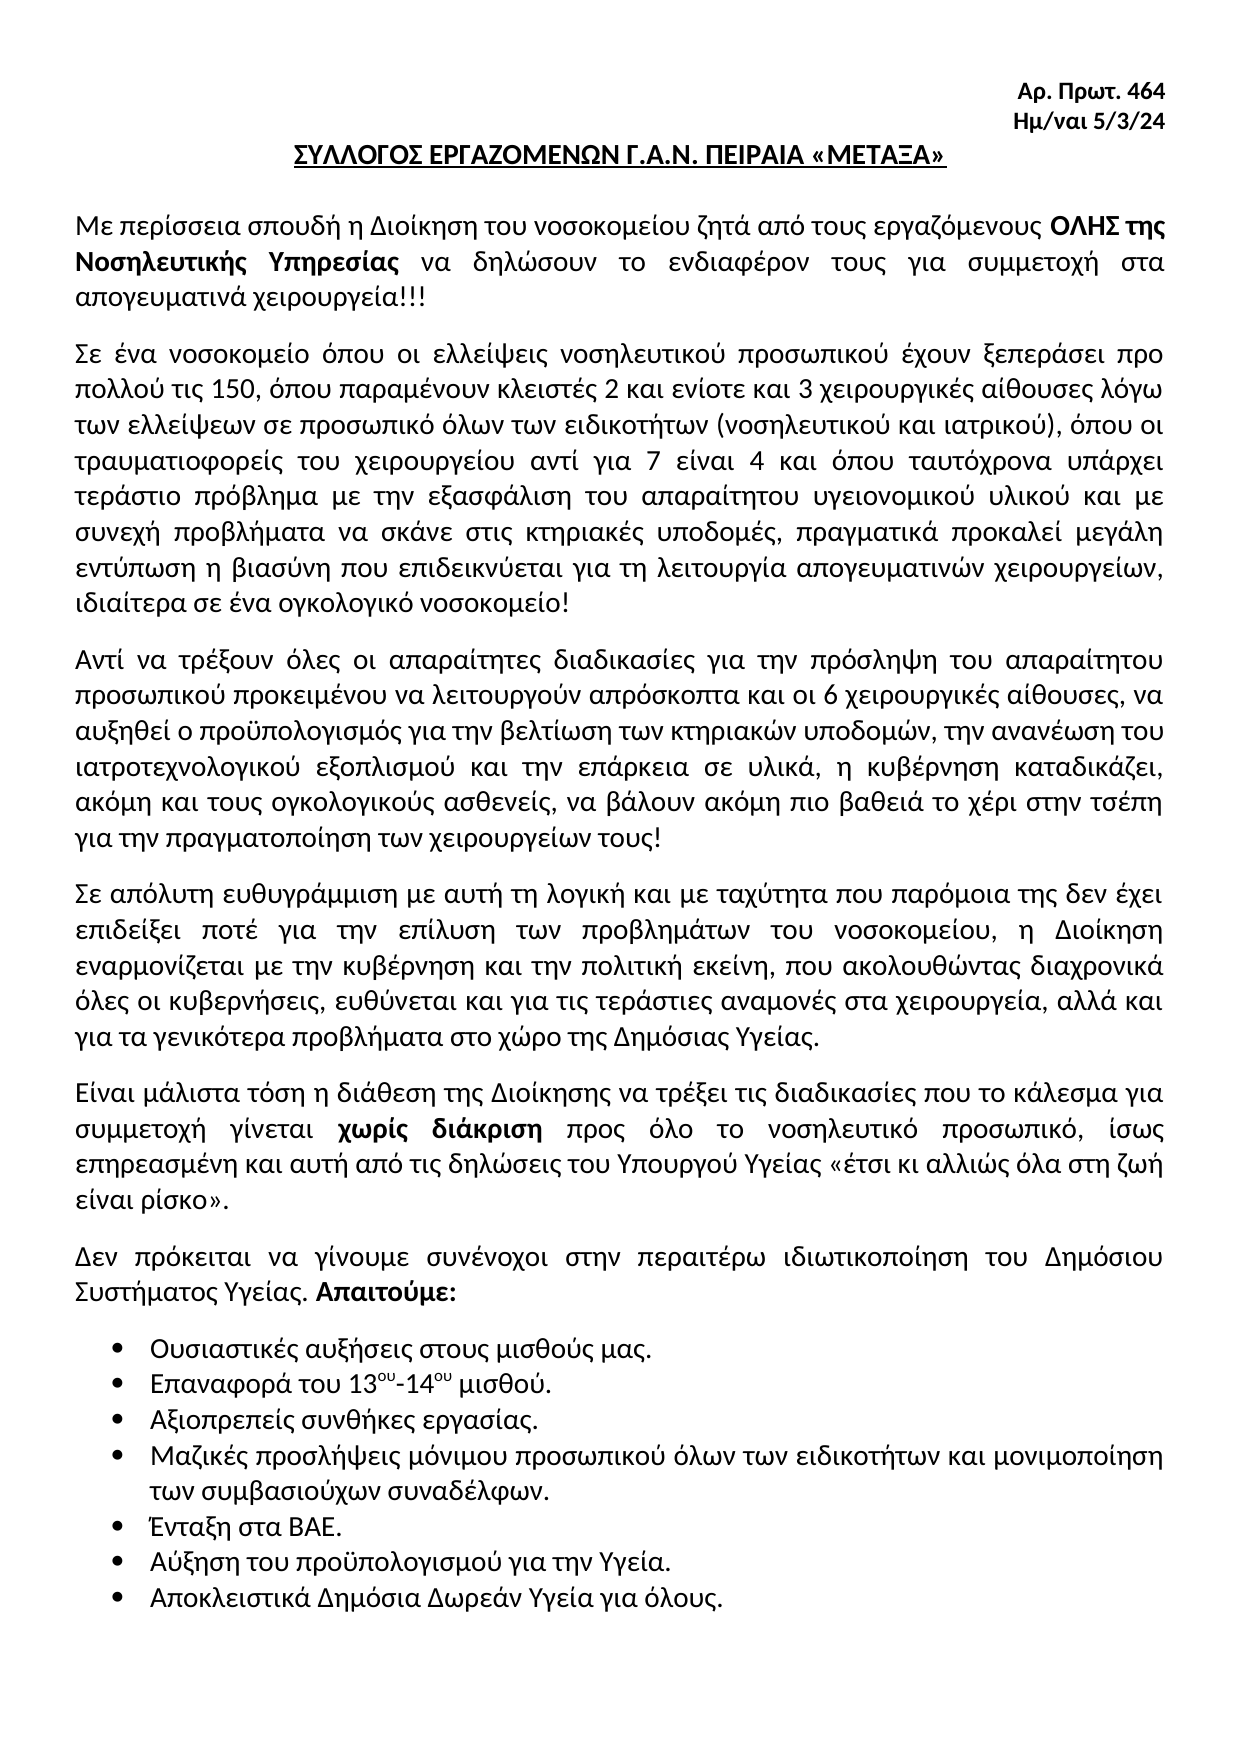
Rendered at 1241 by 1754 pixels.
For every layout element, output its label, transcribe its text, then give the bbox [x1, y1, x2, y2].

list Αύξηση του προϋπολογισμού για την Υγεία. [112, 1543, 1165, 1579]
text Ημ/ναι 5/3/24 [75, 106, 1165, 136]
text Αρ. Πρωτ. 464 [75, 75, 1165, 106]
text ΣΥΛΛΟΓΟΣ ΕΡΓΑΖΟΜΕΝΩΝ Γ.Α.Ν. ΠΕΙΡΑΙΑ «ΜΕΤΑΞΑ» [75, 136, 1165, 172]
text Δεν πρόκειται να γίνουμε συνένοχοι στην περαιτέρω ιδιωτικοποίηση του Δημόσιου Συστήματος Υγείας. Απαιτούμε: [75, 1238, 1165, 1309]
text Με περίσσεια σπουδή η Διοίκηση του νοσοκομείου ζητά από τους εργαζόμενους ΟΛΗΣ της Νοσηλευτικής Υπηρεσίας να δηλώσουν το ενδιαφέρον τους για συμμετοχή στα απογευματινά χειρουργεία!!! [75, 207, 1165, 314]
list Ένταξη στα ΒΑΕ. [112, 1508, 1165, 1543]
text Είναι μάλιστα τόση η διάθεση της Διοίκησης να τρέξει τις διαδικασίες που το κάλεσμα για συμμετοχή γίνεται χωρίς διάκριση προς όλο το νοσηλευτικό προσωπικό, ίσως επηρεασμένη και αυτή από τις δηλώσεις του Υπουργού Υγείας «έτσι κι αλλιώς όλα στη ζωή είναι ρίσκο». [75, 1074, 1165, 1217]
text Σε ένα νοσοκομείο όπου οι ελλείψεις νοσηλευτικού προσωπικού έχουν ξεπεράσει προ πολλού τις 150, όπου παραμένουν κλειστές 2 και ενίοτε και 3 χειρουργικές αίθουσες λόγω των ελλείψεων σε προσωπικό όλων των ειδικοτήτων (νοσηλευτικού και ιατρικού), όπου οι τραυματιοφορείς του χειρουργείου αντί για 7 είναι 4 και όπου ταυτόχρονα υπάρχει τεράστιο πρόβλημα με την εξασφάλιση του απαραίτητου υγειονομικού υλικού και με συνεχή προβλήματα να σκάνε στις κτηριακές υποδομές, πραγματικά προκαλεί μεγάλη εντύπωση η βιασύνη που επιδεικνύεται για τη λειτουργία απογευματινών χειρουργείων, ιδιαίτερα σε ένα ογκολογικό νοσοκομείο! [75, 335, 1165, 620]
list Ουσιαστικές αυξήσεις στους μισθούς μας. [112, 1330, 1165, 1365]
list Επαναφορά του 13ου-14ου μισθού. [112, 1365, 1165, 1401]
list Αποκλειστικά Δημόσια Δωρεάν Υγεία για όλους. [112, 1579, 1165, 1615]
list Αξιοπρεπείς συνθήκες εργασίας. [112, 1401, 1165, 1437]
list Μαζικές προσλήψεις μόνιμου προσωπικού όλων των ειδικοτήτων και μονιμοποίηση των συμβασιούχων συναδέλφων. [112, 1437, 1165, 1508]
text Αντί να τρέξουν όλες οι απαραίτητες διαδικασίες για την πρόσληψη του απαραίτητου προσωπικού προκειμένου να λειτουργούν απρόσκοπτα και οι 6 χειρουργικές αίθουσες, να αυξηθεί ο προϋπολογισμός για την βελτίωση των κτηριακών υποδομών, την ανανέωση του ιατροτεχνολογικού εξοπλισμού και την επάρκεια σε υλικά, η κυβέρνηση καταδικάζει, ακόμη και τους ογκολογικούς ασθενείς, να βάλουν ακόμη πιο βαθειά το χέρι στην τσέπη για την πραγματοποίηση των χειρουργείων τους! [75, 641, 1165, 854]
text Σε απόλυτη ευθυγράμμιση με αυτή τη λογική και με ταχύτητα που παρόμοια της δεν έχει επιδείξει ποτέ για την επίλυση των προβλημάτων του νοσοκομείου, η Διοίκηση εναρμονίζεται με την κυβέρνηση και την πολιτική εκείνη, που ακολουθώντας διαχρονικά όλες οι κυβερνήσεις, ευθύνεται και για τις τεράστιες αναμονές στα χειρουργεία, αλλά και για τα γενικότερα προβλήματα στο χώρο της Δημόσιας Υγείας. [75, 875, 1165, 1053]
